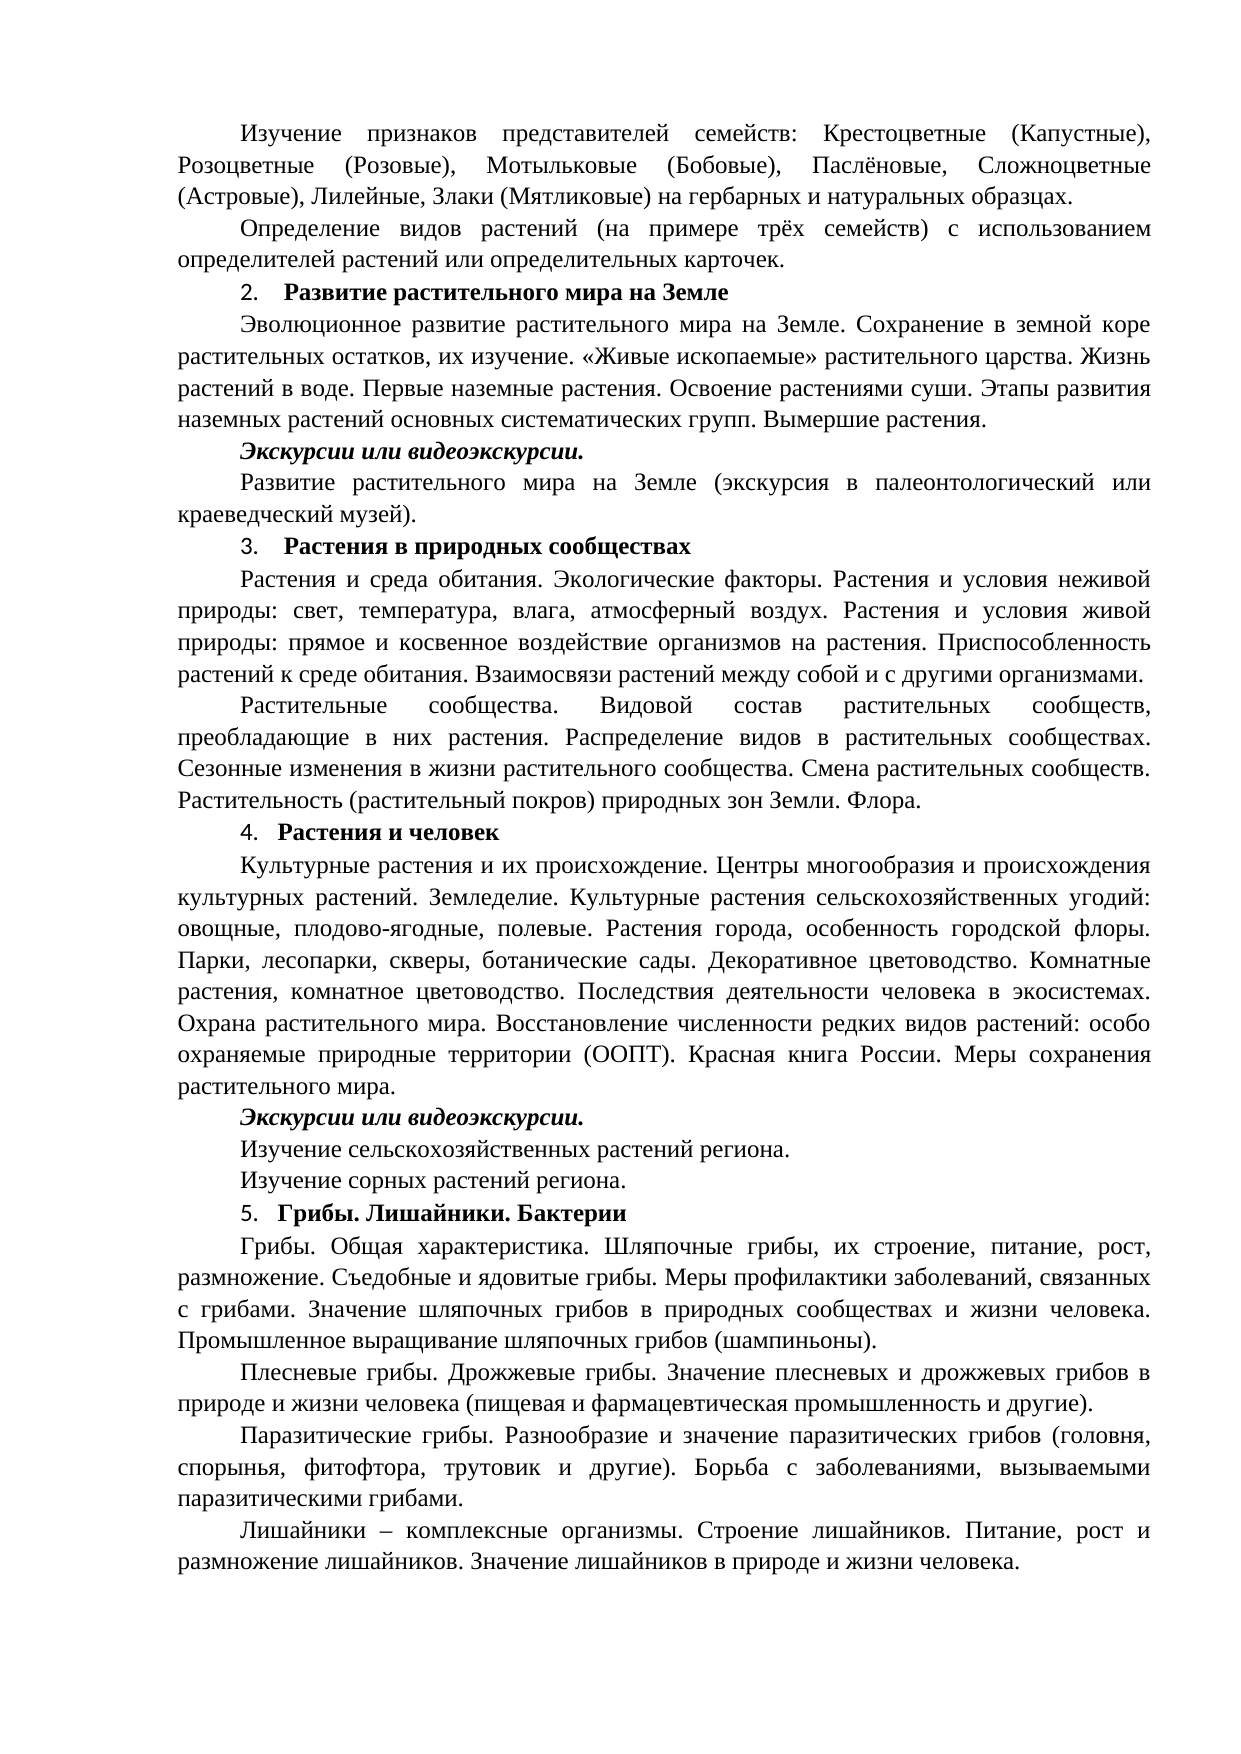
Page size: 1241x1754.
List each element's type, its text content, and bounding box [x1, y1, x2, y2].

list Растения в природных сообществах [240, 530, 1152, 561]
text Растения и среда обитания. Экологические факторы. Растения и условия неживой природы: свет, температура, влага, атмосферный воздух. Растения и условия живой природы: прямое и косвенное воздействие организмов на растения. Приспособленность растений к среде обитания. Взаимосвязи растений между собой и с другими организмами. [177, 564, 1152, 687]
text Экскурсии или видеоэкскурсии. [177, 1102, 1152, 1131]
text Экскурсии или видеоэкскурсии. [177, 436, 1152, 464]
text Определение видов растений (на примере трёх семейств) с использованием определителей растений или определительных карточек. [177, 213, 1152, 273]
text Эволюционное развитие растительного мира на Земле. Сохранение в земной коре растительных остатков, их изучение. «Живые ископаемые» растительного царства. Жизнь растений в воде. Первые наземные растения. Освоение растениями суши. Этапы развития наземных растений основных систематических групп. Вымершие растения. [177, 309, 1152, 433]
text Растительные сообщества. Видовой состав растительных сообществ, преобладающие в них растения. Распределение видов в растительных сообществах. Сезонные изменения в жизни растительного сообщества. Смена растительных сообществ. Растительность (растительный покров) природных зон Земли. Флора. [177, 690, 1152, 814]
text Лишайники – комплексные организмы. Строение лишайников. Питание, рост и размножение лишайников. Значение лишайников в природе и жизни человека. [177, 1515, 1152, 1575]
text Паразитические грибы. Разнообразие и значение паразитических грибов (головня, спорынья, фитофтора, трутовик и другие). Борьба с заболеваниями, вызываемыми паразитическими грибами. [177, 1420, 1152, 1512]
text Изучение сорных растений региона. [177, 1166, 1152, 1194]
text Грибы. Общая характеристика. Шляпочные грибы, их строение, питание, рост, размножение. Съедобные и ядовитые грибы. Меры профилактики заболеваний, связанных с грибами. Значение шляпочных грибов в природных сообществах и жизни человека. Промышленное выращивание шляпочных грибов (шампиньоны). [177, 1231, 1152, 1354]
list Развитие растительного мира на Земле [240, 276, 1152, 306]
text Изучение признаков представителей семейств: Крестоцветные (Капустные), Розоцветные (Розовые), Мотыльковые (Бобовые), Паслёновые, Сложноцветные (Астровые), Лилейные, Злаки (Мятликовые) на гербарных и натуральных образцах. [177, 118, 1152, 210]
text Развитие растительного мира на Земле (экскурсия в палеонтологический или краеведческий музей). [177, 467, 1152, 528]
list Растения и человек [240, 816, 1152, 847]
text Плесневые грибы. Дрожжевые грибы. Значение плесневых и дрожжевых грибов в природе и жизни человека (пищевая и фармацевтическая промышленность и другие). [177, 1357, 1152, 1417]
text Изучение сельскохозяйственных растений региона. [177, 1134, 1152, 1163]
text Культурные растения и их происхождение. Центры многообразия и происхождения культурных растений. Земледелие. Культурные растения сельскохозяйственных угодий: овощные, плодово-ягодные, полевые. Растения города, особенность городской флоры. Парки, лесопарки, скверы, ботанические сады. Декоративное цветоводство. Комнатные растения, комнатное цветоводство. Последствия деятельности человека в экосистемах. Охрана растительного мира. Восстановление численности редких видов растений: особо охраняемые природные территории (ООПТ). Красная книга России. Меры сохранения растительного мира. [177, 850, 1152, 1100]
list Грибы. Лишайники. Бактерии [240, 1197, 1152, 1228]
